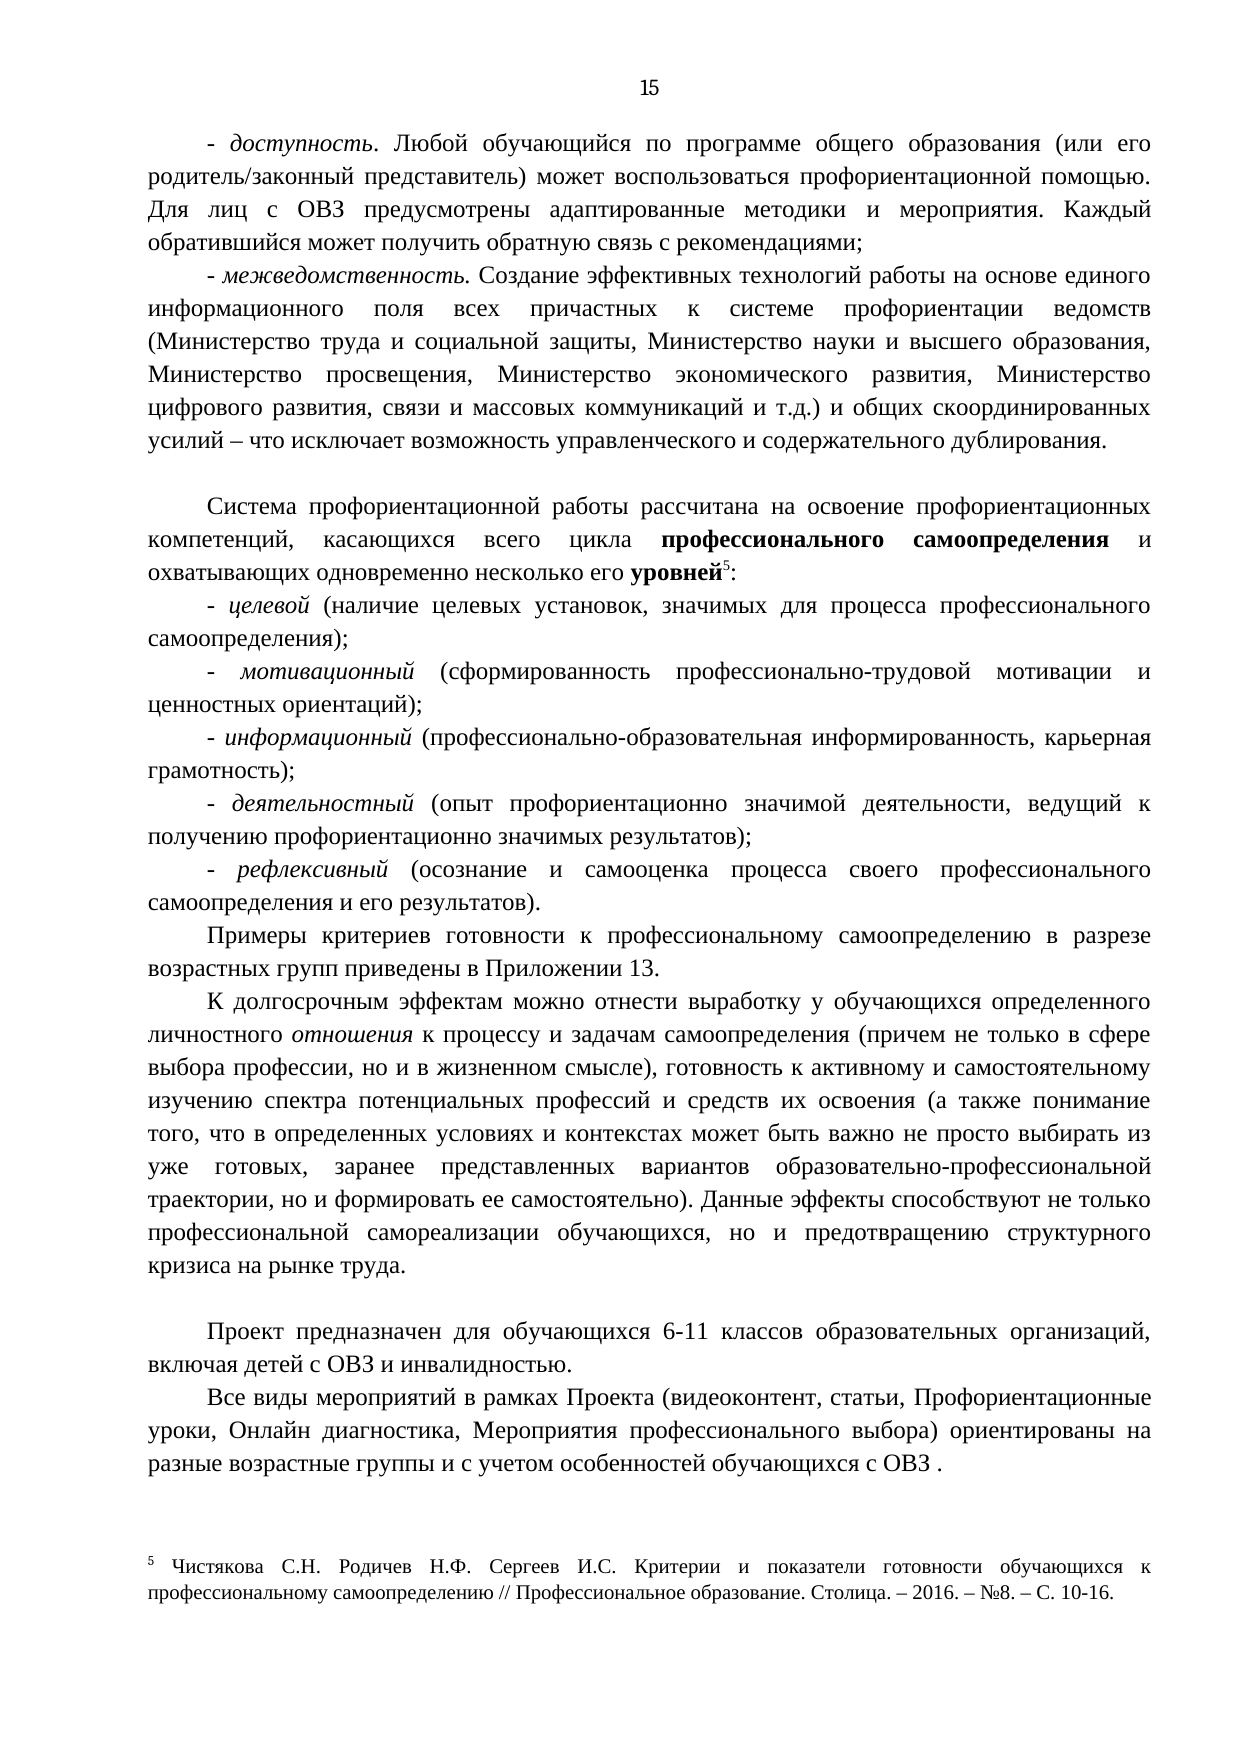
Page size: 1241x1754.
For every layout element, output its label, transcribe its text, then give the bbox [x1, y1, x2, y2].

text Примеры критериев готовности к профессиональному самоопределению в разрезе возрастных групп приведены в Приложении 13. [148, 920, 1152, 982]
text - мотивационный (сформированность профессионально-трудовой мотивации и ценностных ориентаций); [148, 656, 1152, 718]
text - деятельностный (опыт профориентационно значимой деятельности, ведущий к получению профориентационно значимых результатов); [148, 788, 1152, 850]
text - рефлексивный (осознание и самооценка процесса своего профессионального самоопределения и его результатов). [148, 854, 1152, 916]
text - информационный (профессионально-образовательная информированность, карьерная грамотность); [148, 722, 1152, 784]
text Проект предназначен для обучающихся 6-11 классов образовательных организаций, включая детей с ОВЗ и инвалидностью. [148, 1316, 1152, 1378]
text - доступность. Любой обучающийся по программе общего образования (или его родитель/законный представитель) может воспользоваться профориентационной помощью. Для лиц с ОВЗ предусмотрены адаптированные методики и мероприятия. Каждый обратившийся может получить обратную связь с рекомендациями; [148, 128, 1152, 256]
text - межведомственность. Создание эффективных технологий работы на основе единого информационного поля всех причастных к системе профориентации ведомств (Министерство труда и социальной защиты, Министерство науки и высшего образования, Министерство просвещения, Министерство экономического развития, Министерство цифрового развития, связи и массовых коммуникаций и т.д.) и общих скоординированных усилий – что исключает возможность управленческого и содержательного дублирования. [148, 260, 1152, 454]
text Все виды мероприятий в рамках Проекта (видеоконтент, статьи, Профориентационные уроки, Онлайн диагностика, Мероприятия профессионального выбора) ориентированы на разные возрастные группы и с учетом особенностей обучающихся с ОВЗ . [148, 1382, 1152, 1477]
text К долгосрочным эффектам можно отнести выработку у обучающихся определенного личностного отношения к процессу и задачам самоопределения (причем не только в сфере выбора профессии, но и в жизненном смысле), готовность к активному и самостоятельному изучению спектра потенциальных профессий и средств их освоения (а также понимание того, что в определенных условиях и контекстах может быть важно не просто выбирать из уже готовых, заранее представленных вариантов образовательно-профессиональной траектории, но и формировать ее самостоятельно). Данные эффекты способствуют не только профессиональной самореализации обучающихся, но и предотвращению структурного кризиса на рынке труда. [148, 986, 1152, 1279]
text - целевой (наличие целевых установок, значимых для процесса профессионального самоопределения); [148, 590, 1152, 652]
text Система профориентационной работы рассчитана на освоение профориентационных компетенций, касающихся всего цикла профессионального самоопределения и охватывающих одновременно несколько его уровней: [148, 491, 1152, 586]
